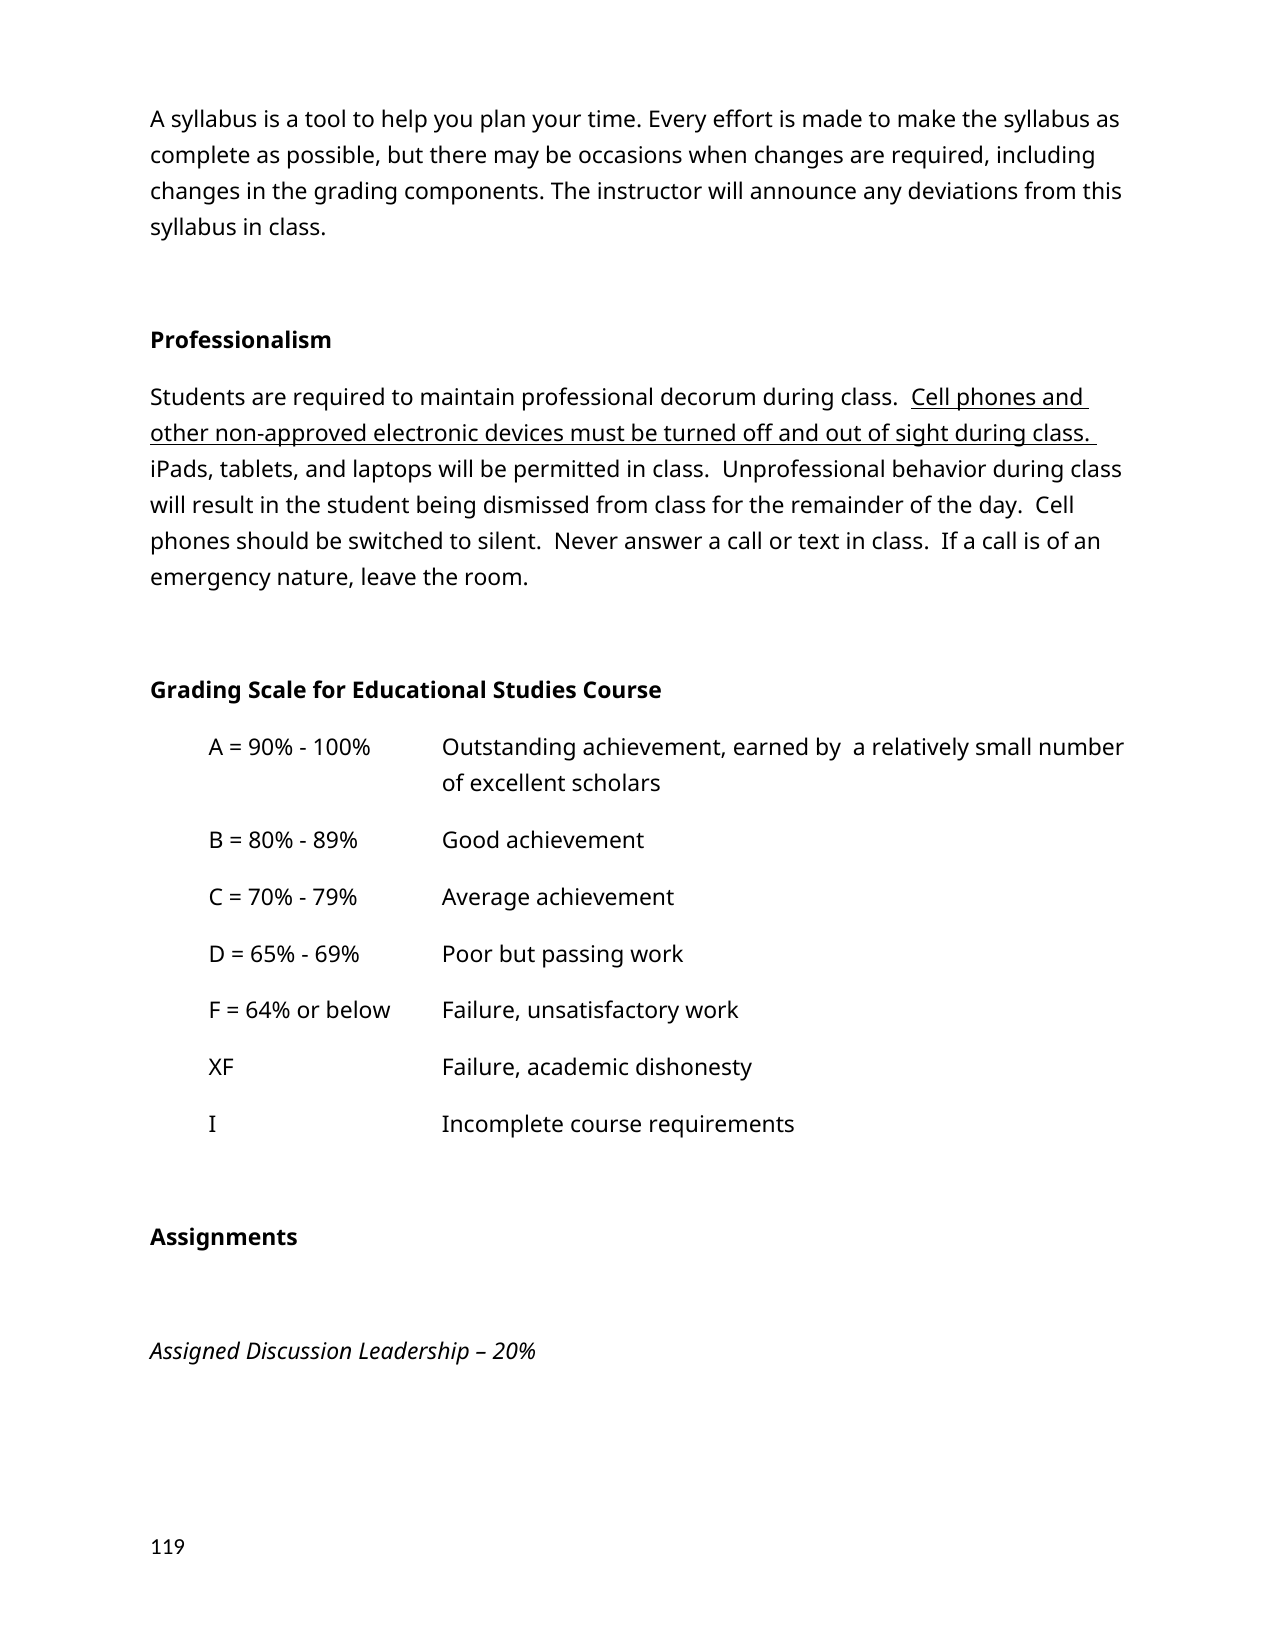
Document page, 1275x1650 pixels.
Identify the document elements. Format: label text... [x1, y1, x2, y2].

text I Incomplete course requirements [150, 1108, 1125, 1139]
text F = 64% or below Failure, unsatisfactory work [150, 994, 1125, 1026]
text Assignments [150, 1221, 1125, 1253]
text Grading Scale for Educational Studies Course [150, 674, 1125, 706]
text XF Failure, academic dishonesty [150, 1051, 1125, 1082]
text Professionalism [150, 324, 1125, 356]
text A = 90% - 100% Outstanding achievement, earned by a relatively small number of excellent scholars [150, 731, 1125, 798]
text B = 80% - 89% Good achievement [150, 824, 1125, 855]
text Assigned Discussion Leadership – 20% [150, 1335, 1125, 1366]
text Students are required to maintain professional decorum during class. Cell phones and other non-approved electronic devices must be turned off and out of sight during class. iPads, tablets, and laptops will be permitted in class. Unprofessional behavior during class will result in the student being dismissed from class for the remainder of the day. Cell phones should be switched to silent. Never answer a call or text in class. If a call is of an emergency nature, leave the room. [150, 381, 1125, 592]
text C = 70% - 79% Average achievement [150, 881, 1125, 912]
text D = 65% - 69% Poor but passing work [150, 937, 1125, 969]
text A syllabus is a tool to help you plan your time. Every effort is made to make the syllabus as complete as possible, but there may be occasions when changes are required, including changes in the grading components. The instructor will announce any deviations from this syllabus in class. [150, 103, 1125, 242]
